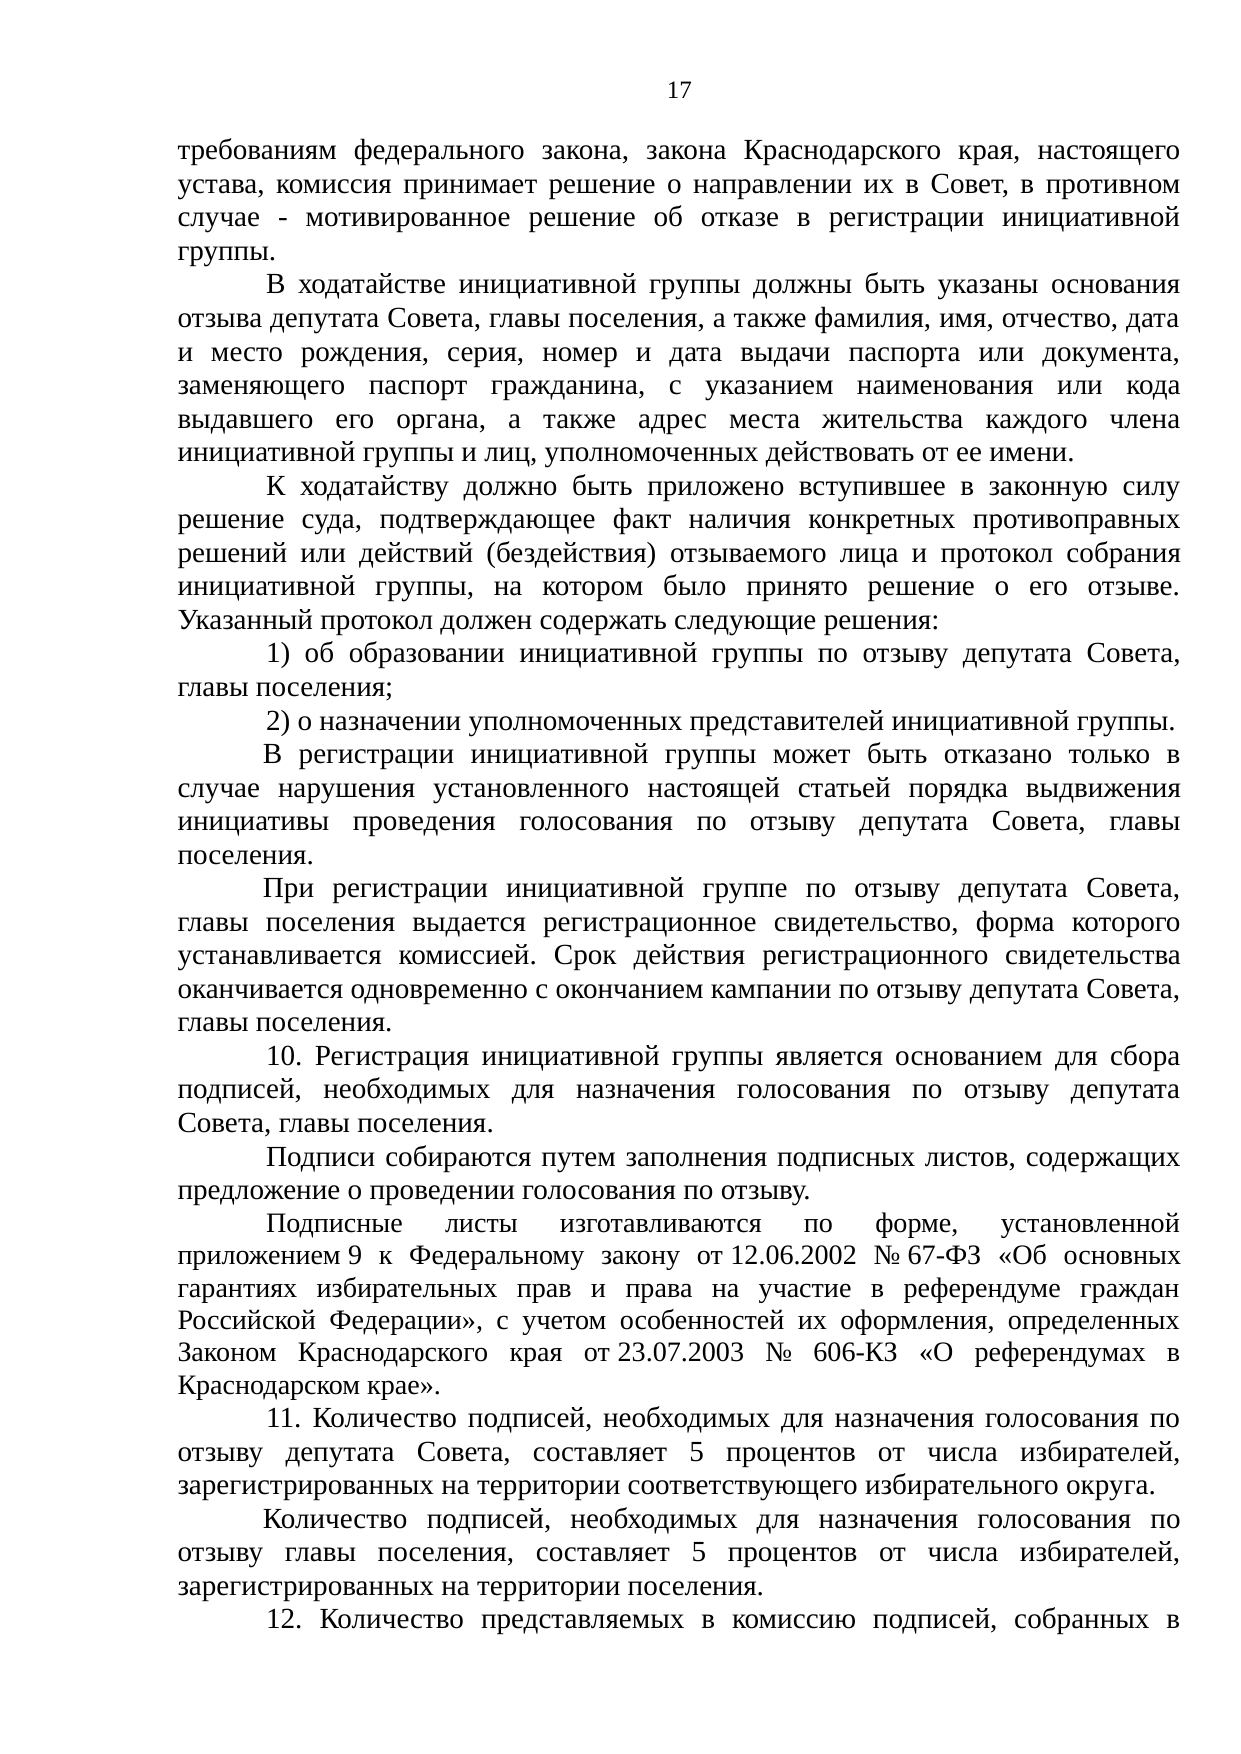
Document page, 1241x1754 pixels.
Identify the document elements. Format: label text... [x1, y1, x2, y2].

text 1) об образовании инициативной группы по отзыву депутата Совета, главы поселения; [177, 636, 1181, 703]
text 10. Регистрация инициативной группы является основанием для сбора подписей, необходимых для назначения голосования по отзыву депутата Совета, главы поселения. [177, 1038, 1181, 1139]
text К ходатайству должно быть приложено вступившее в законную силу решение суда, подтверждающее факт наличия конкретных противоправных решений или действий (бездействия) отзываемого лица и протокол собрания инициативной группы, на котором было принято решение о его отзыве. Указанный протокол должен содержать следующие решения: [177, 468, 1181, 636]
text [177, 132, 1181, 267]
text В регистрации инициативной группы может быть отказано только в случае нарушения установленного настоящей статьей порядка выдвижения инициативы проведения голосования по отзыву депутата Совета, главы поселения. [177, 736, 1181, 870]
text Подписные листы изготавливаются по форме, установленной приложением 9 к Федеральному закону от 12.06.2002 № 67-ФЗ «Об основных гарантиях избирательных прав и права на участие в референдуме граждан Российской Федерации», с учетом особенностей их оформления, определенных Законом Краснодарского края от 23.07.2003 № 606-КЗ «О референдумах в Краснодарском крае». [177, 1206, 1181, 1400]
text 11. Количество подписей, необходимых для назначения голосования по отзыву депутата Совета, составляет 5 процентов от числа избирателей, зарегистрированных на территории соответствующего избирательного округа. [177, 1400, 1181, 1501]
text Подписи собираются путем заполнения подписных листов, содержащих предложение о проведении голосования по отзыву. [177, 1139, 1181, 1206]
text 2) о назначении уполномоченных представителей инициативной группы. [177, 703, 1181, 736]
text Количество подписей, необходимых для назначения голосования по отзыву главы поселения, составляет 5 процентов от числа избирателей, зарегистрированных на территории поселения. [177, 1501, 1181, 1601]
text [177, 1601, 1181, 1635]
text При регистрации инициативной группе по отзыву депутата Совета, главы поселения выдается регистрационное свидетельство, форма которого устанавливается комиссией. Срок действия регистрационного свидетельства оканчивается одновременно с окончанием кампании по отзыву депутата Совета, главы поселения. [177, 870, 1181, 1038]
text В ходатайстве инициативной группы должны быть указаны основания отзыва депутата Совета, главы поселения, а также фамилия, имя, отчество, дата и место рождения, серия, номер и дата выдачи паспорта или документа, заменяющего паспорт гражданина, с указанием наименования или кода выдавшего его органа, а также адрес места жительства каждого члена инициативной группы и лиц, уполномоченных действовать от ее имени. [177, 267, 1181, 468]
